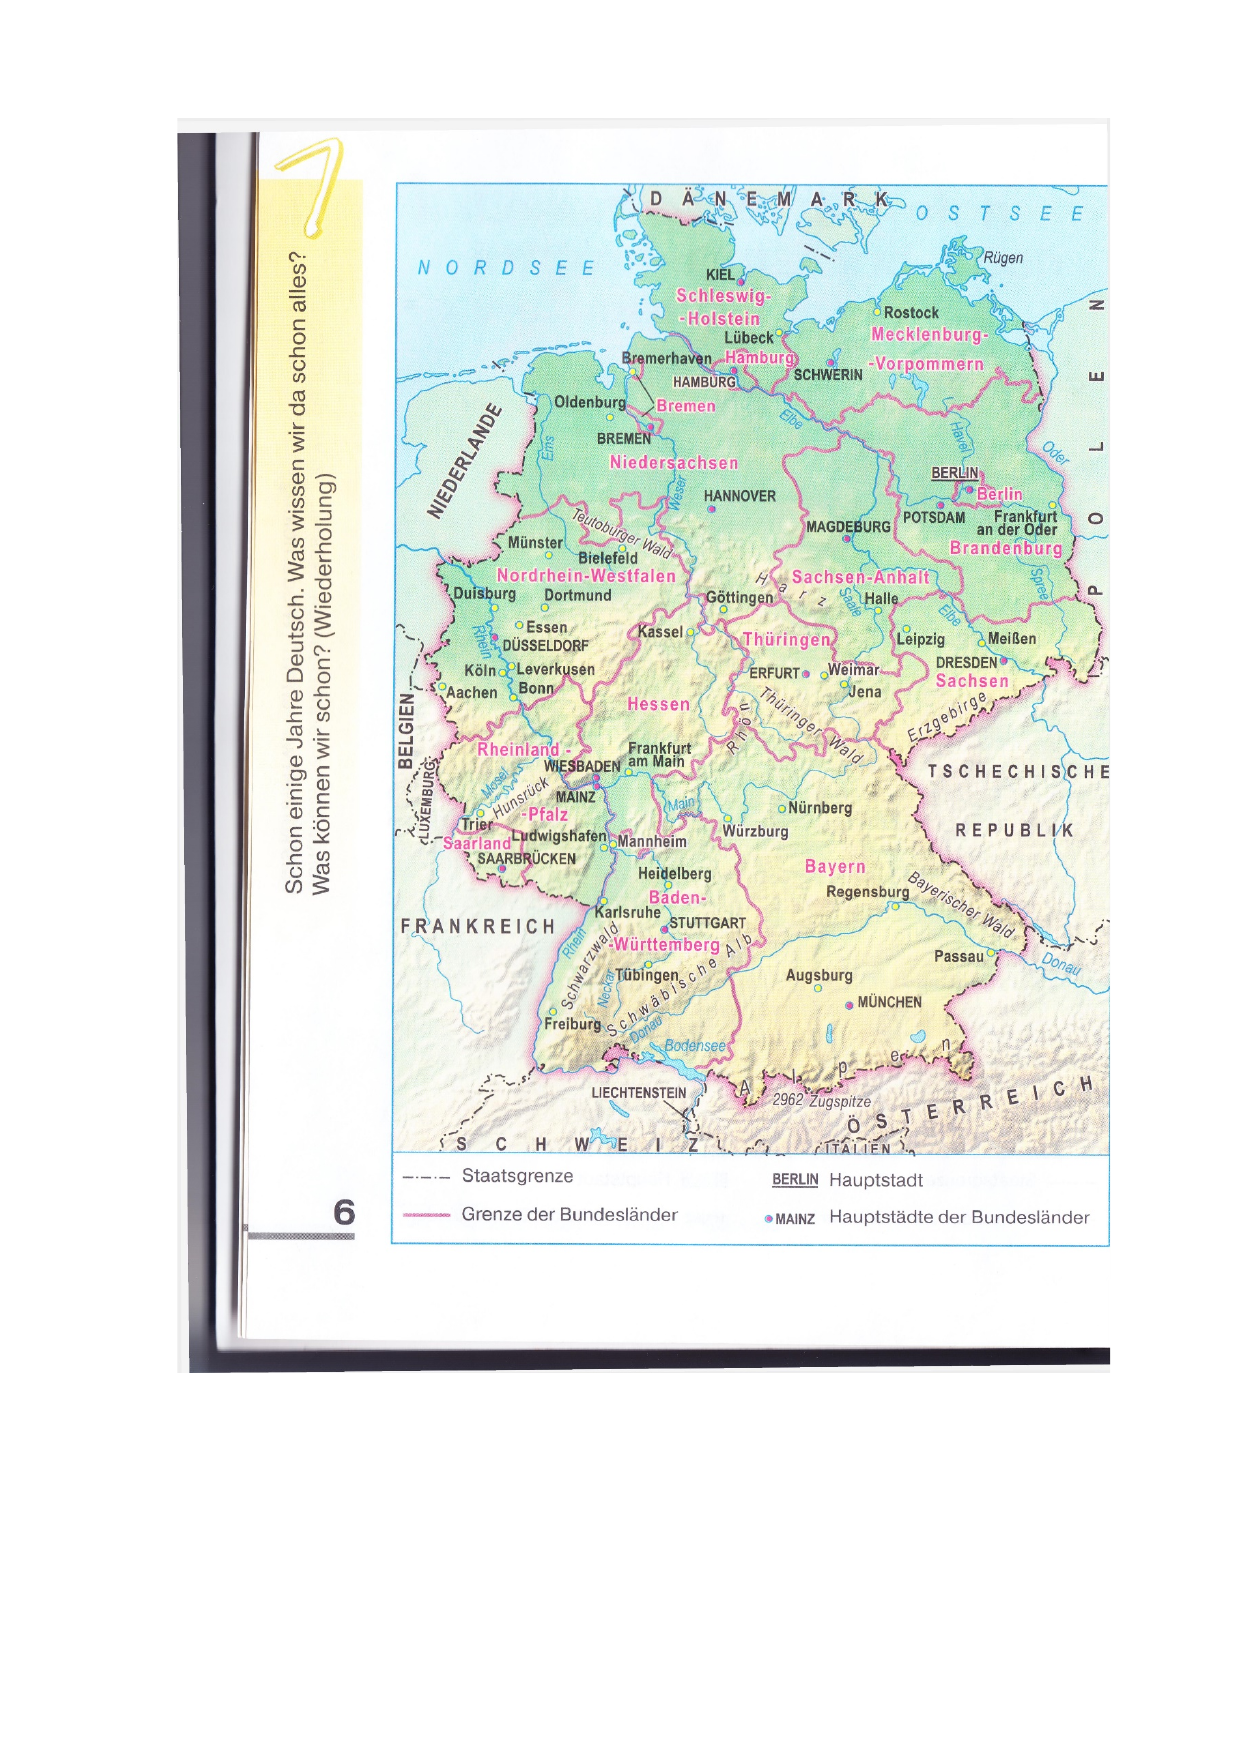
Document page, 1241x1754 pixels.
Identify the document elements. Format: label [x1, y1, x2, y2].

picture [177, 118, 1111, 1373]
